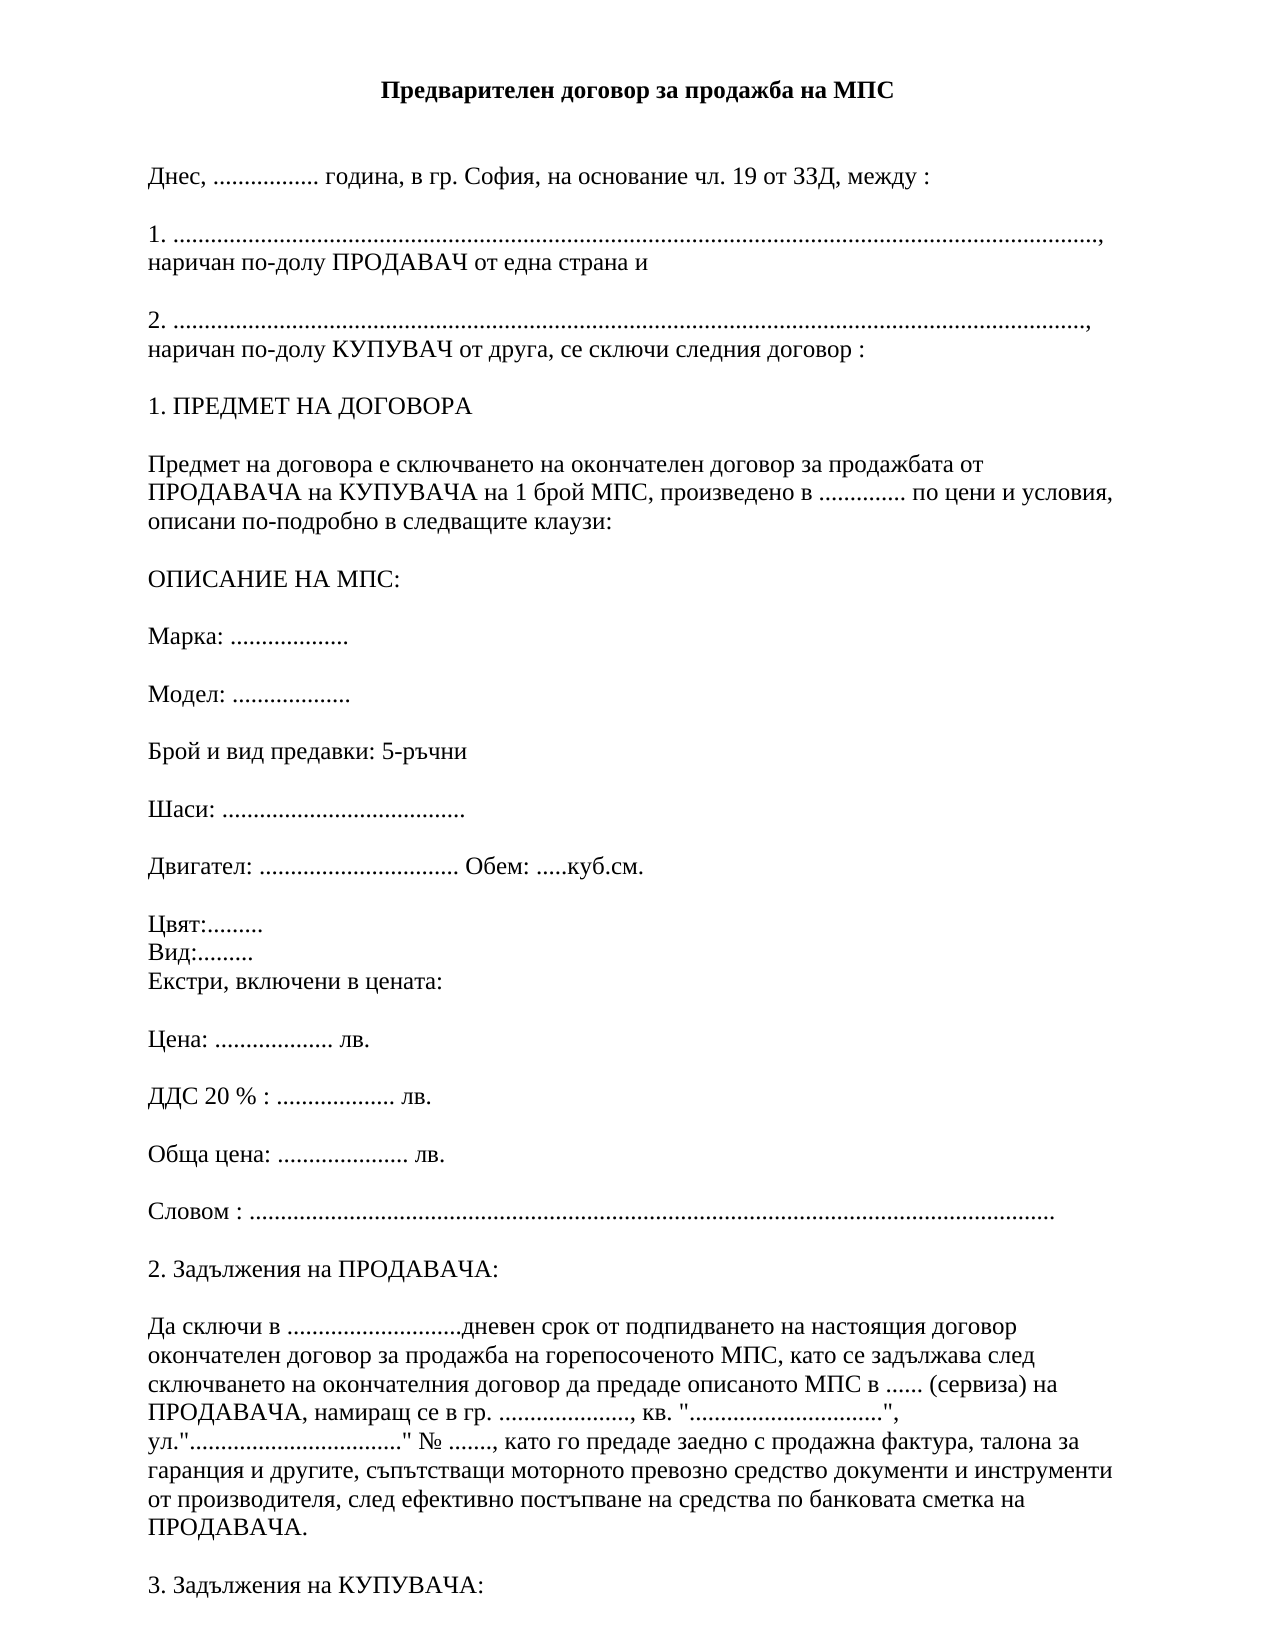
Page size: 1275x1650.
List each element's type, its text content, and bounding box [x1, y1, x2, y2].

text Брой и вид предавки: 5-ръчни [148, 736, 1127, 765]
text Двигател: ................................ Обем: .....куб.см. [148, 851, 1127, 880]
text Да сключи в ............................дневен срок от подпидването на настоящия договор окончателен договор за продажба на горепосоченото МПС, като се задължава след сключването на окончателния договор да предаде описаното МПС в ...... (сервиза) на ПРОДАВАЧА, намиращ се в гр. ....................., кв. "...............................", ул.".................................." № ......., като го предаде заедно с продажна фактура, талона за гаранция и другите, съпътстващи моторното превозно средство документи и инструменти от производителя, след ефективно постъпване на средства по банковата сметка на ПРОДАВАЧА. [148, 1311, 1127, 1541]
text Марка: ................... [148, 621, 1127, 650]
text Модел: ................... [148, 679, 1127, 707]
text Шаси: ....................................... [148, 794, 1127, 822]
text ОПИСАНИЕ НА МПС: [148, 564, 1127, 592]
text Вид:......... [148, 937, 1127, 966]
text Цвят:......... [148, 909, 1127, 937]
text Словом : ................................................................................................................................. [148, 1196, 1127, 1225]
text 2. .................................................................................................................................................., наричан по-долу КУПУВАЧ от друга, се сключи следния договор : [148, 305, 1127, 362]
text 1. ...................................................................................................................................................., наричан по-долу ПРОДАВАЧ от една страна и [148, 219, 1127, 276]
text Предварителен договор за продажба на МПС [148, 75, 1127, 104]
text Обща цена: ..................... лв. [148, 1139, 1127, 1167]
text Цена: ................... лв. [148, 1024, 1127, 1052]
text Предмет на договора е сключването на окончателен договор за продажбата от ПРОДАВАЧА на КУПУВАЧА на 1 брой МПС, произведено в .............. по цени и условия, описани по-подробно в следващите клаузи: [148, 449, 1127, 535]
text 1. ПРЕДМЕТ НА ДОГОВОРА [148, 391, 1127, 420]
text Екстри, включени в цената: [148, 966, 1127, 995]
text 2. Задължения на ПРОДАВАЧА: [148, 1254, 1127, 1282]
text 3. Задължения на КУПУВАЧА: [148, 1570, 1127, 1599]
text ДДС 20 % : ................... лв. [148, 1081, 1127, 1110]
text Днес, ................. година, в гр. София, на основание чл. 19 от ЗЗД, между : [148, 161, 1127, 190]
